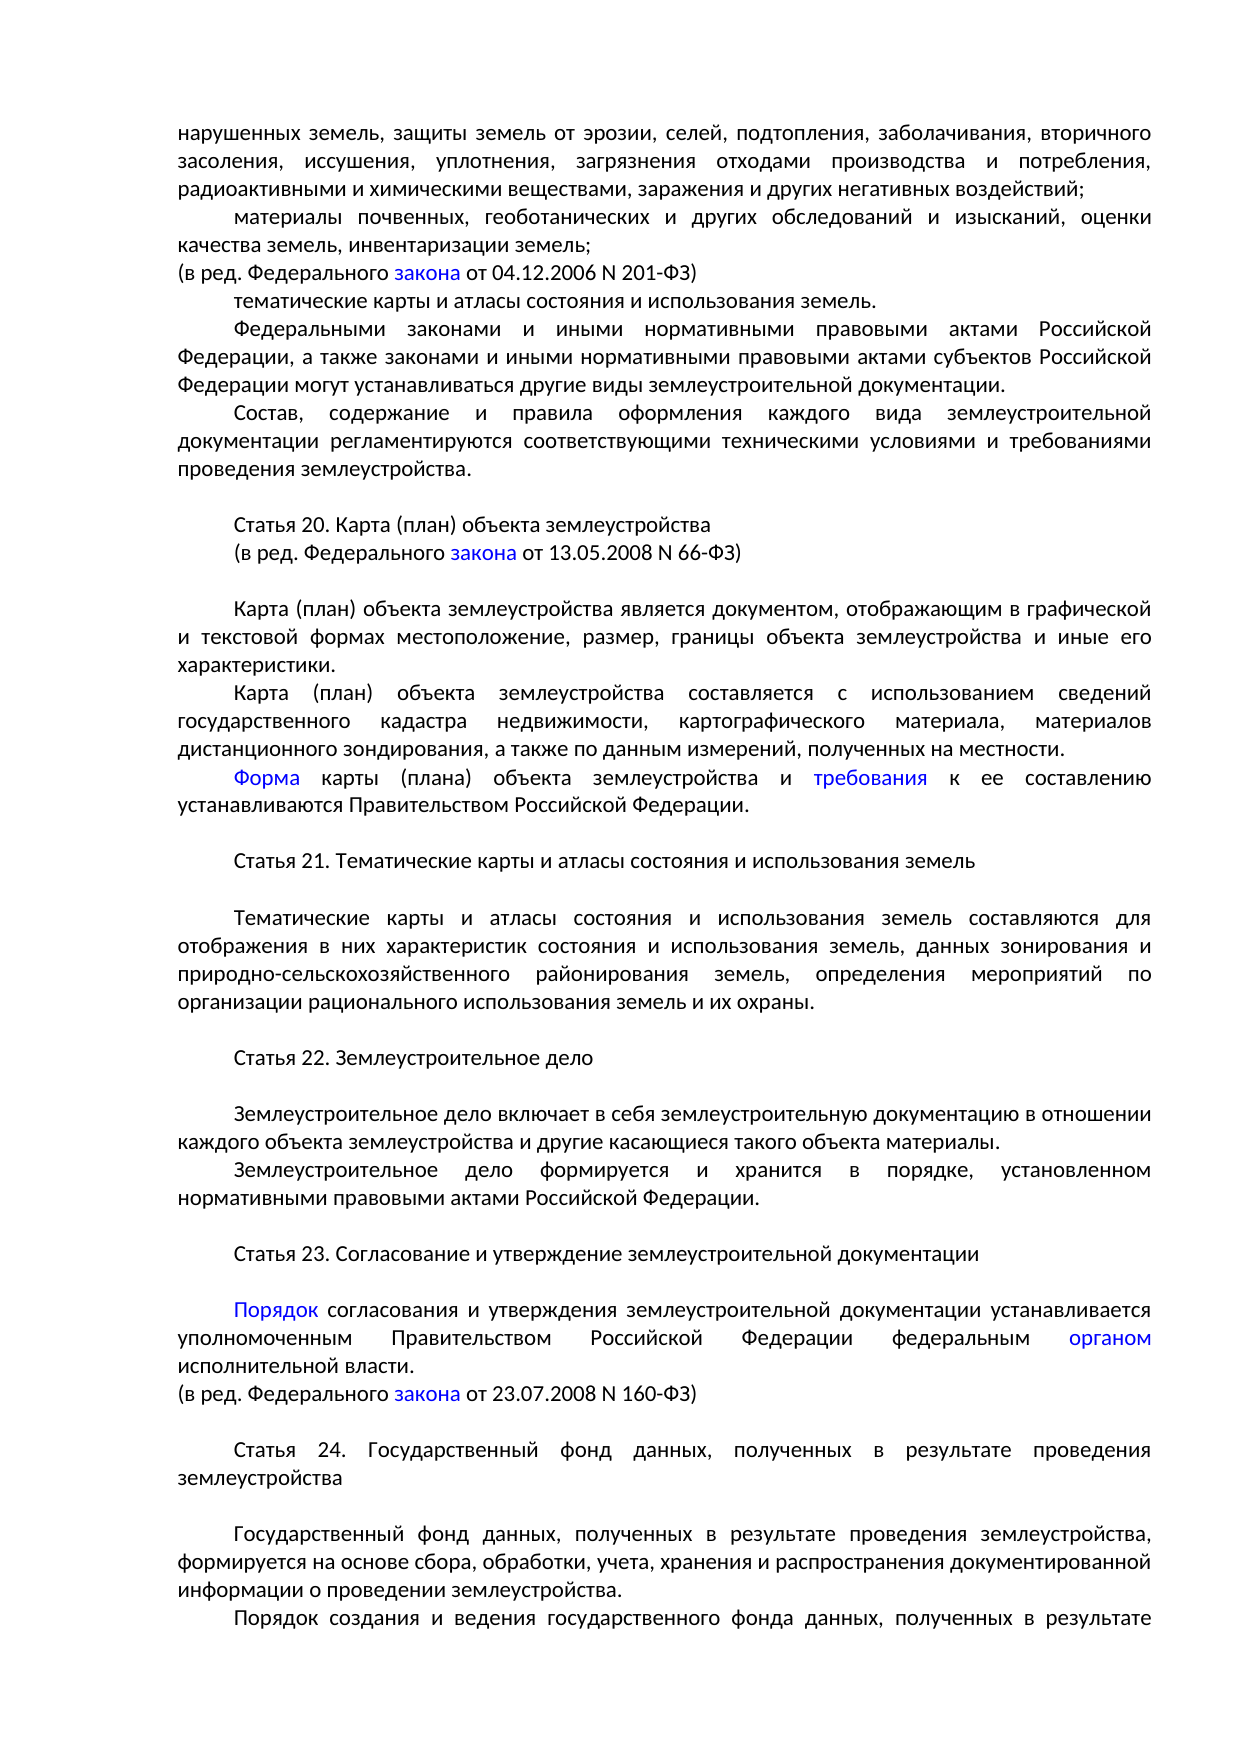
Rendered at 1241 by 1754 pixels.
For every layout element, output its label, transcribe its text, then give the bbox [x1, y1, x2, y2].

text тематические карты и атласы состояния и использования земель. [177, 286, 1152, 314]
text Статья 23. Согласование и утверждение землеустроительной документации [177, 1239, 1152, 1267]
text Порядок согласования и утверждения землеустроительной документации устанавливается уполномоченным Правительством Российской Федерации федеральным органом исполнительной власти. [177, 1295, 1152, 1379]
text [177, 1603, 1152, 1631]
text материалы почвенных, геоботанических и других обследований и изысканий, оценки качества земель, инвентаризации земель; [177, 202, 1152, 258]
text Тематические карты и атласы состояния и использования земель составляются для отображения в них характеристик состояния и использования земель, данных зонирования и природно-сельскохозяйственного районирования земель, определения мероприятий по организации рационального использования земель и их охраны. [177, 903, 1152, 1015]
text Карта (план) объекта землеустройства является документом, отображающим в графической и текстовой формах местоположение, размер, границы объекта землеустройства и иные его характеристики. [177, 594, 1152, 678]
text Статья 22. Землеустроительное дело [177, 1043, 1152, 1071]
text (в ред. Федерального закона от 13.05.2008 N 66-ФЗ) [177, 538, 1152, 566]
text Землеустроительное дело формируется и хранится в порядке, установленном нормативными правовыми актами Российской Федерации. [177, 1155, 1152, 1211]
text (в ред. Федерального закона от 04.12.2006 N 201-ФЗ) [177, 258, 1152, 286]
text Карта (план) объекта землеустройства составляется с использованием сведений государственного кадастра недвижимости, картографического материала, материалов дистанционного зондирования, а также по данным измерений, полученных на местности. [177, 678, 1152, 763]
text (в ред. Федерального закона от 23.07.2008 N 160-ФЗ) [177, 1379, 1152, 1407]
text Форма карты (плана) объекта землеустройства и требования к ее составлению устанавливаются Правительством Российской Федерации. [177, 763, 1152, 819]
text Статья 21. Тематические карты и атласы состояния и использования земель [177, 847, 1152, 875]
text Федеральными законами и иными нормативными правовыми актами Российской Федерации, а также законами и иными нормативными правовыми актами субъектов Российской Федерации могут устанавливаться другие виды землеустроительной документации. [177, 314, 1152, 398]
text Статья 20. Карта (план) объекта землеустройства [177, 510, 1152, 538]
text Государственный фонд данных, полученных в результате проведения землеустройства, формируется на основе сбора, обработки, учета, хранения и распространения документированной информации о проведении землеустройства. [177, 1519, 1152, 1603]
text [177, 118, 1152, 202]
text Землеустроительное дело включает в себя землеустроительную документацию в отношении каждого объекта землеустройства и другие касающиеся такого объекта материалы. [177, 1099, 1152, 1155]
text Состав, содержание и правила оформления каждого вида землеустроительной документации регламентируются соответствующими техническими условиями и требованиями проведения землеустройства. [177, 398, 1152, 482]
text Статья 24. Государственный фонд данных, полученных в результате проведения землеустройства [177, 1435, 1152, 1491]
